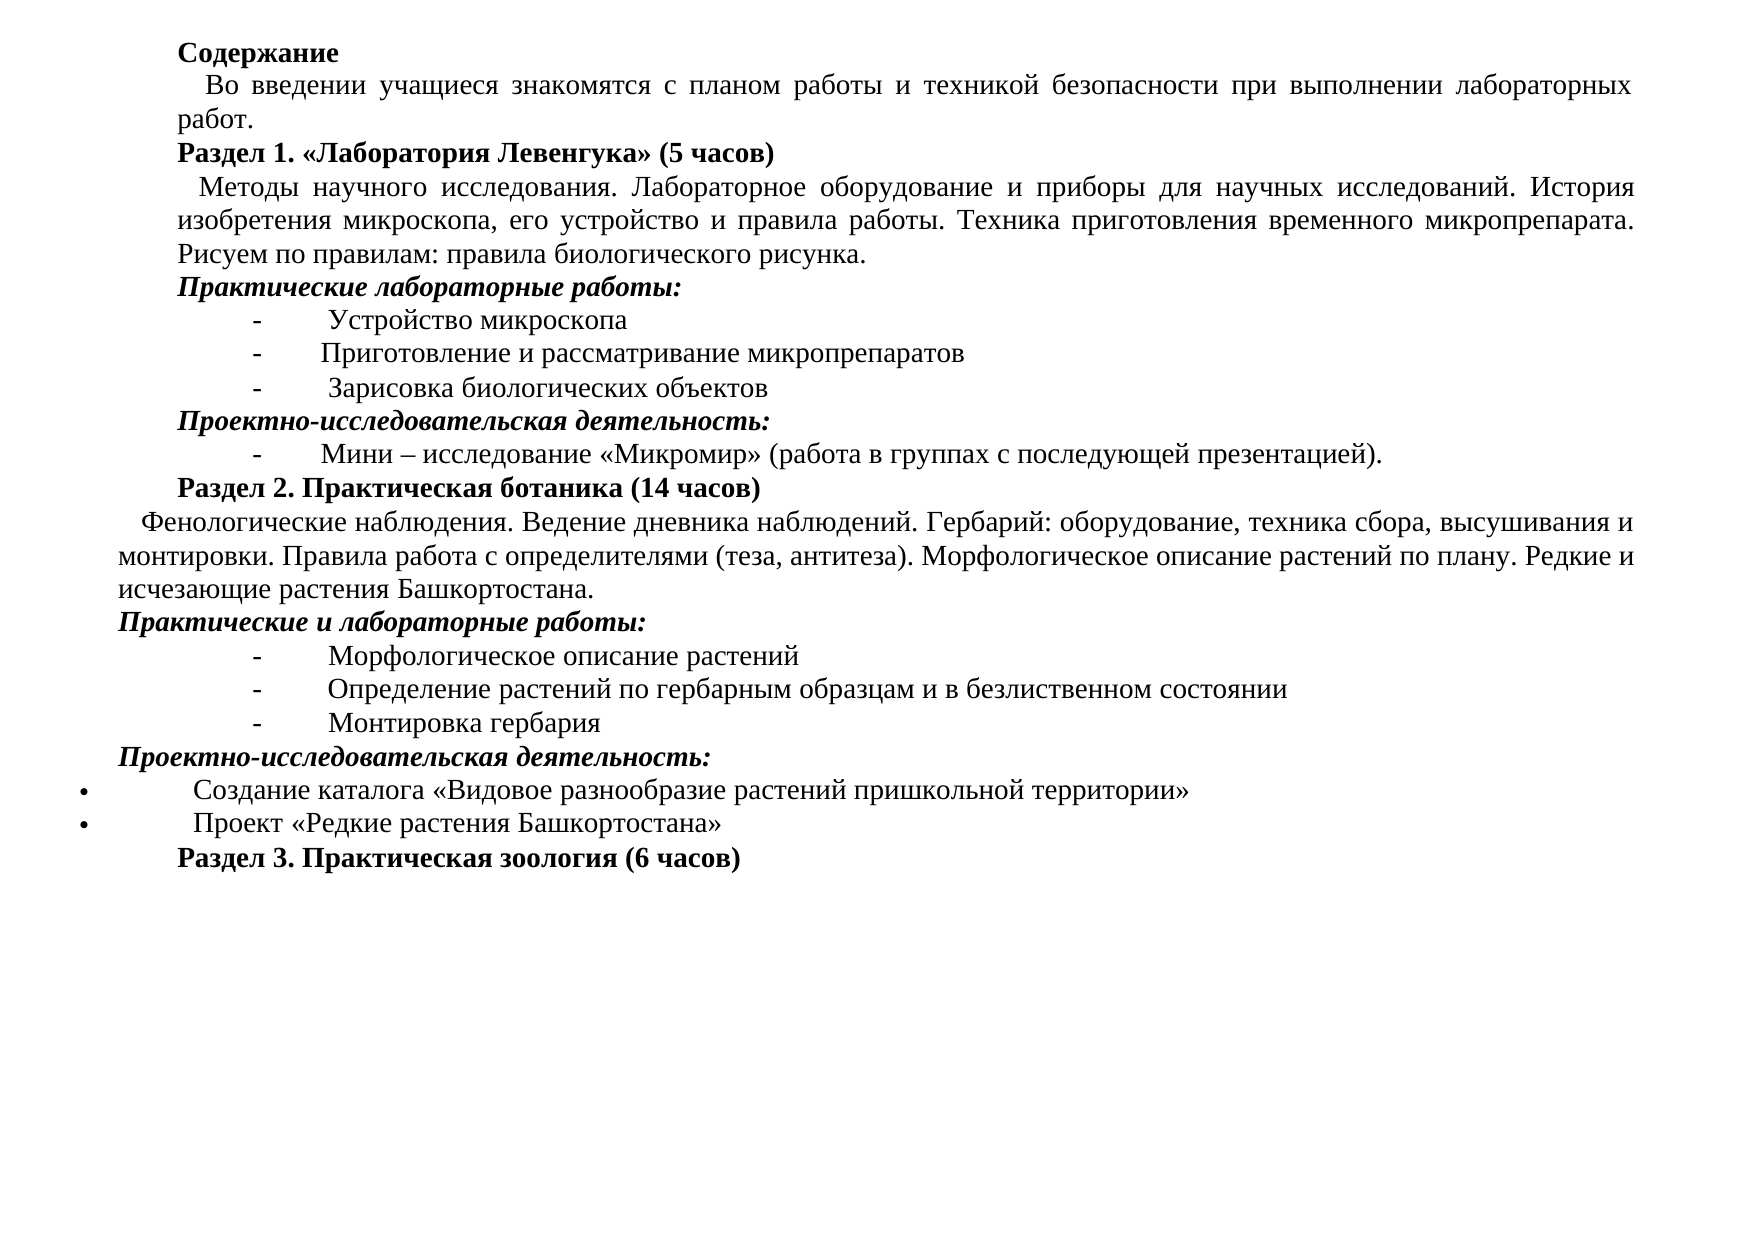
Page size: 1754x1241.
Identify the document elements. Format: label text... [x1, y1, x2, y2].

subtitle Раздел 1. «Лаборатория Левенгука» (5 часов) [177, 135, 1650, 169]
list Монтировка гербария [252, 705, 1650, 739]
text Методы научного исследования. Лабораторное оборудование и приборы для научных исследований. История изобретения микроскопа, его устройство и правила работы. Техника приготовления временного микропрепарата. Рисуем по правилам: правила биологического рисунка. [177, 169, 1636, 269]
list Приготовление и рассматривание микропрепаратов [252, 336, 1650, 369]
text Содержание [177, 35, 487, 69]
subtitle Практические и лабораторные работы: [118, 605, 1650, 638]
list Устройство микроскопа [252, 303, 1650, 336]
subtitle Проектно-исследовательская деятельность: [118, 739, 1650, 773]
list Создание каталога «Видовое разнообразие растений пришкольной территории» [80, 773, 1650, 806]
list Морфологическое описание растений [252, 638, 1650, 672]
list Проект «Редкие растения Башкортостана» [80, 806, 1650, 839]
subtitle Проектно-исследовательская деятельность: [177, 404, 1650, 437]
subtitle Практические лабораторные работы: [177, 270, 1650, 303]
list Зарисовка биологических объектов [252, 370, 1650, 403]
text работ. [177, 101, 1650, 135]
list Определение растений по гербарным образцам и в безлиственном состоянии [252, 672, 1650, 705]
text Фенологические наблюдения. Ведение дневника наблюдений. Гербарий: оборудование, техника сбора, высушивания и монтировки. Правила работа с определителями (теза, антитеза). Морфологическое описание растений по плану. Редкие и исчезающие растения Башкортостана. [118, 504, 1635, 605]
subtitle Раздел 3. Практическая зоология (6 часов) [177, 840, 1650, 874]
text Во введении учащиеся знакомятся с планом работы и техникой безопасности при выполнении лабораторных [205, 69, 1650, 101]
list Мини – исследование «Микромир» (работа в группах с последующей презентацией). [252, 437, 1650, 470]
subtitle Раздел 2. Практическая ботаника (14 часов) [177, 471, 1650, 504]
